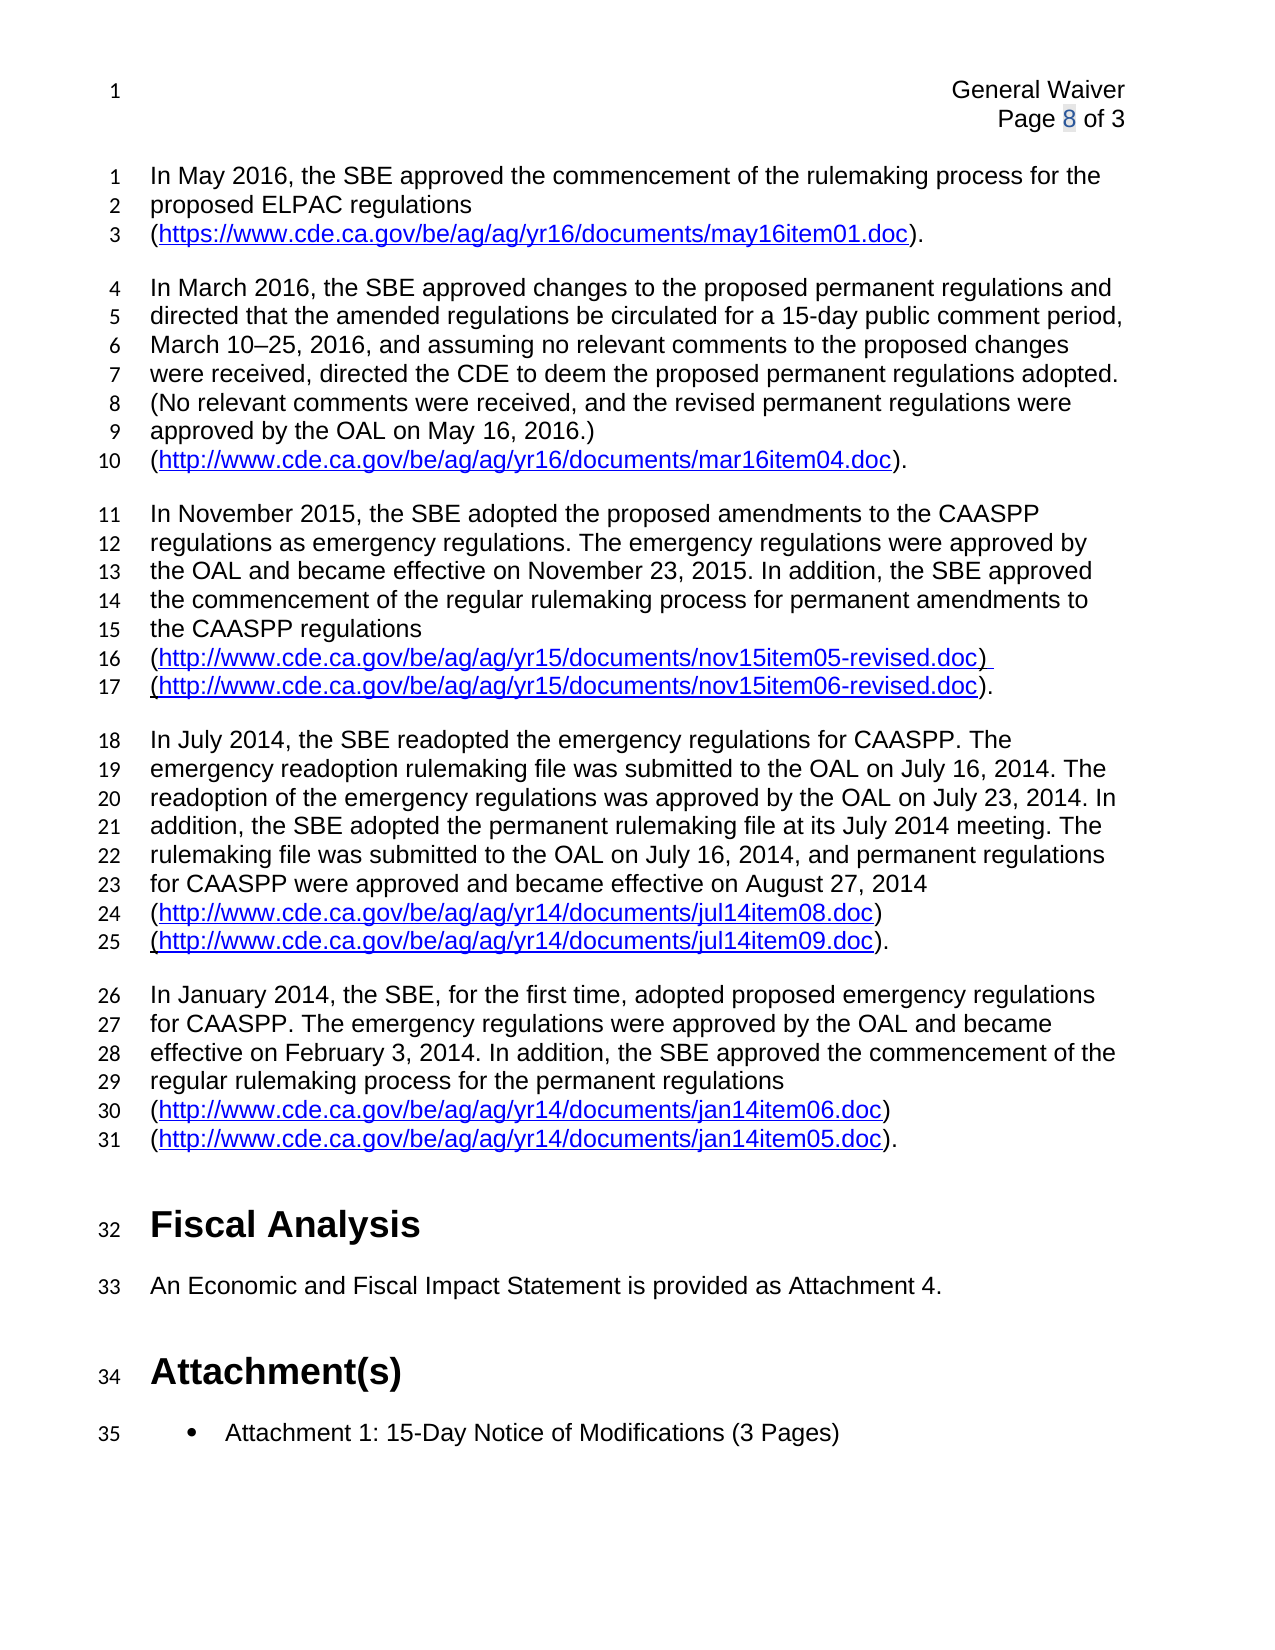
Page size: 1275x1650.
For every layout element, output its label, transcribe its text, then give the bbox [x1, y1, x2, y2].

text In January 2014, the SBE, for the first time, adopted proposed emergency regulations for CAASPP. The emergency regulations were approved by the OAL and became effective on February 3, 2014. In addition, the SBE approved the commencement of the regular rulemaking process for the permanent regulations (http://www.cde.ca.gov/be/ag/ag/yr14/documents/jan14item06.doc) (http://www.cde.ca.gov/be/ag/ag/yr14/documents/jan14item05.doc). [150, 980, 1125, 1152]
subtitle Fiscal Analysis [150, 1202, 1125, 1246]
text In November 2015, the SBE adopted the proposed amendments to the CAASPP regulations as emergency regulations. The emergency regulations were approved by the OAL and became effective on November 23, 2015. In addition, the SBE approved the commencement of the regular rulemaking process for permanent amendments to the CAASPP regulations (http://www.cde.ca.gov/be/ag/ag/yr15/documents/nov15item05-revised.doc) (http://www.cde.ca.gov/be/ag/ag/yr15/documents/nov15item06-revised.doc). [150, 499, 1125, 700]
text In July 2014, the SBE readopted the emergency regulations for CAASPP. The emergency readoption rulemaking file was submitted to the OAL on July 16, 2014. The readoption of the emergency regulations was approved by the OAL on July 23, 2014. In addition, the SBE adopted the permanent rulemaking file at its July 2014 meeting. The rulemaking file was submitted to the OAL on July 16, 2014, and permanent regulations for CAASPP were approved and became effective on August 27, 2014 (http://www.cde.ca.gov/be/ag/ag/yr14/documents/jul14item08.doc) (http://www.cde.ca.gov/be/ag/ag/yr14/documents/jul14item09.doc). [150, 725, 1125, 955]
text In March 2016, the SBE approved changes to the proposed permanent regulations and directed that the amended regulations be circulated for a 15-day public comment period, March 10–25, 2016, and assuming no relevant comments to the proposed changes were received, directed the CDE to deem the proposed permanent regulations adopted. (No relevant comments were received, and the revised permanent regulations were approved by the OAL on May 16, 2016.) (http://www.cde.ca.gov/be/ag/ag/yr16/documents/mar16item04.doc). [150, 272, 1125, 474]
subtitle Attachment(s) [150, 1349, 1125, 1392]
text An Economic and Fiscal Impact Statement is provided as Attachment 4. [150, 1271, 1125, 1299]
list Attachment 1: 15-Day Notice of Modifications (3 Pages) [187, 1417, 1125, 1446]
text In May 2016, the SBE approved the commencement of the rulemaking process for the proposed ELPAC regulations (https://www.cde.ca.gov/be/ag/ag/yr16/documents/may16item01.doc). [150, 161, 1125, 247]
